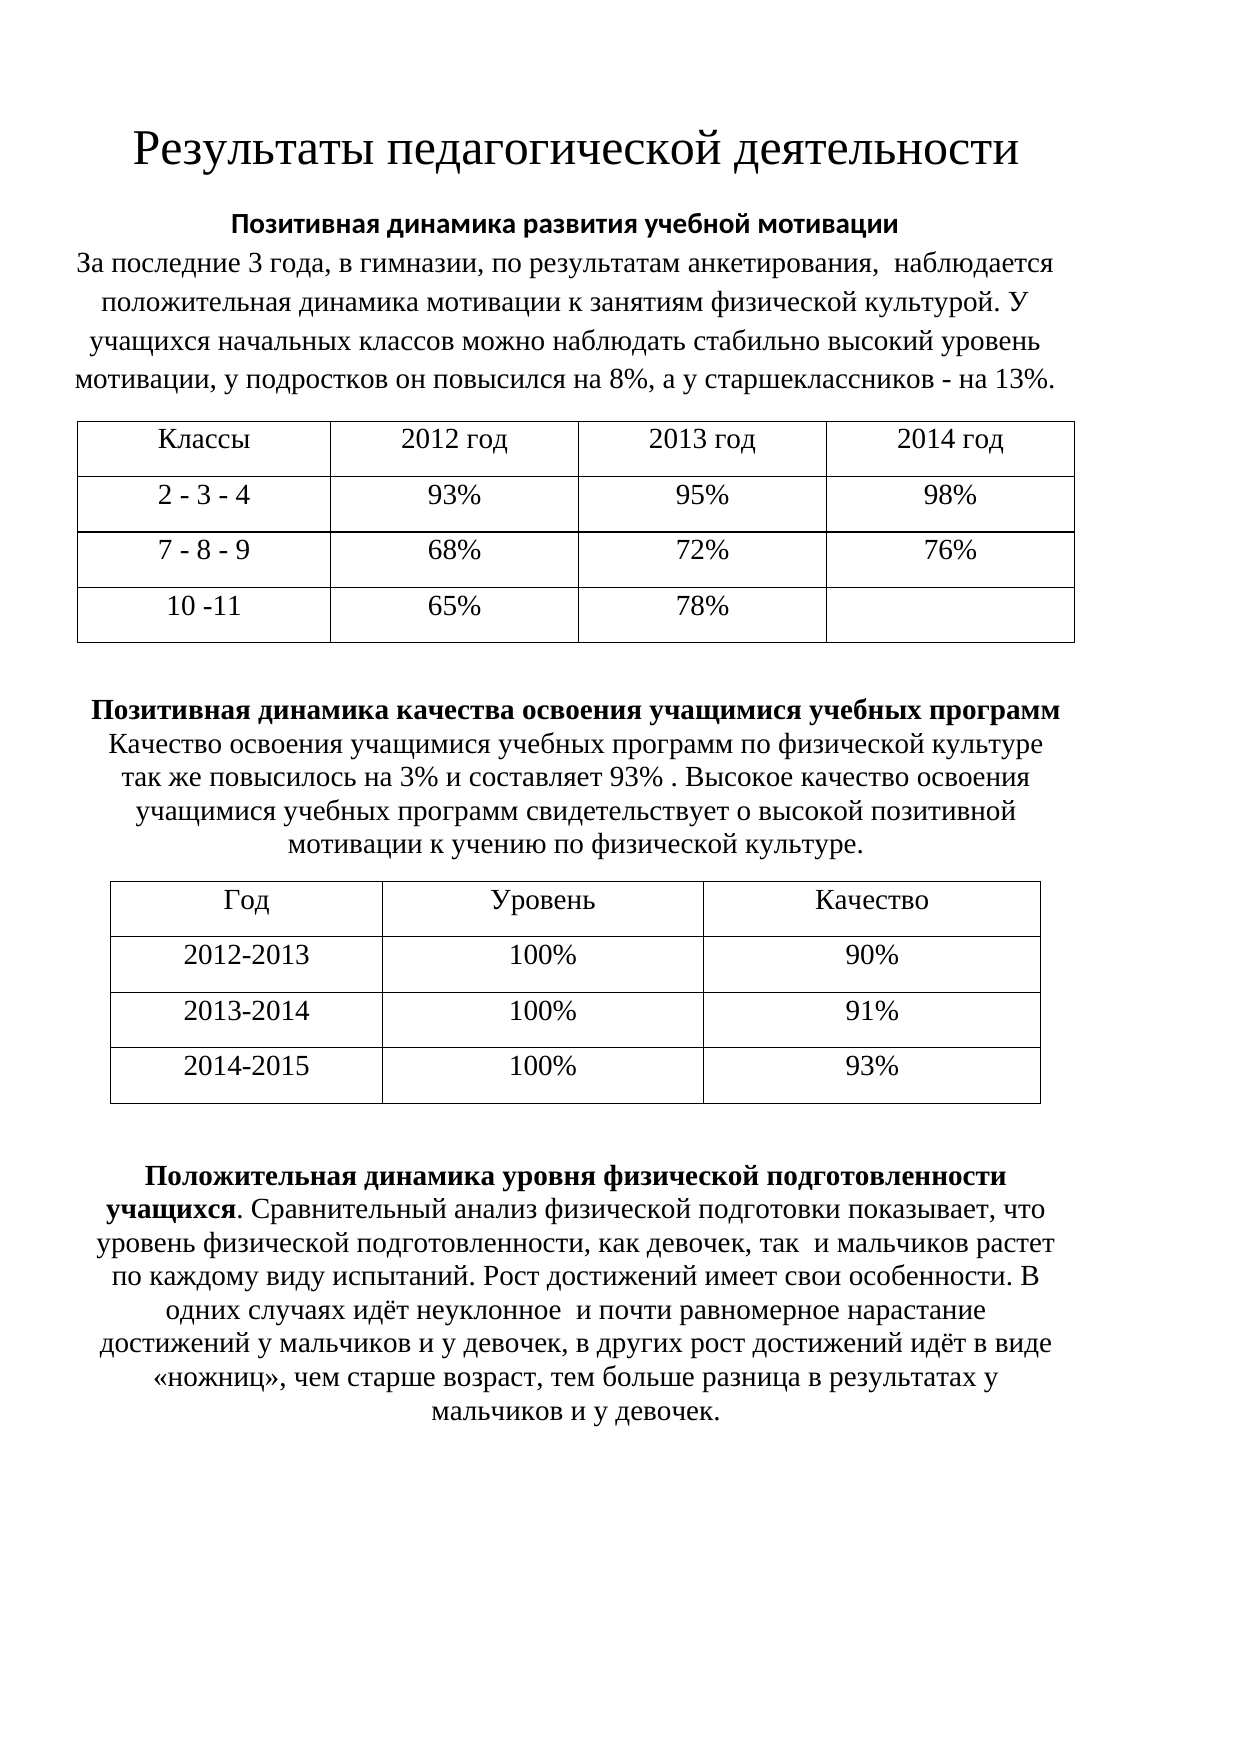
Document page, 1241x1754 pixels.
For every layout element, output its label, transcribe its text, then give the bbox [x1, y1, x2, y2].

table_cell 76% [827, 533, 1074, 587]
table_cell 2012-2013 [111, 937, 382, 992]
table_cell 72% [579, 533, 826, 587]
table_cell 2013-2014 [111, 993, 382, 1047]
table_cell 78% [579, 588, 826, 642]
table_cell 68% [331, 533, 578, 587]
table_header Качество [704, 882, 1040, 936]
table_cell 10 -11 [78, 588, 330, 642]
table_header Год [111, 882, 382, 936]
table_cell 100% [383, 993, 703, 1047]
table_cell 100% [383, 937, 703, 992]
text Позитивная динамика качества освоения учащимися учебных программ Качество освоения учащимися учебных программ по физической культуре так же повысилось на 3% и составляет 93% . Высокое качество освоения учащимися учебных программ свидетельствует о высокой позитивной мотивации к учению по физической культуре. [88, 692, 1063, 860]
table_cell 98% [827, 477, 1074, 531]
text Положительная динамика уровня физической подготовленности учащихся. Сравнительный анализ физической подготовки показывает, что уровень физической подготовленности, как девочек, так и мальчиков растет по каждому виду испытаний. Рост достижений имеет свои особенности. В одних случаях идёт неуклонное и почти равномерное нарастание достижений у мальчиков и у девочек, в других рост достижений идёт в виде «ножниц», чем старше возраст, тем больше разница в результатах у мальчиков и у девочек. [88, 1158, 1063, 1426]
table_header Классы [78, 422, 330, 476]
table_header 2012 год [331, 422, 578, 476]
table_cell 2014-2015 [111, 1048, 382, 1102]
table_cell 90% [704, 937, 1040, 992]
table_header 2014 год [827, 422, 1074, 476]
table_cell [827, 588, 1074, 642]
table_cell 7 - 8 - 9 [78, 533, 330, 587]
table_cell 93% [331, 477, 578, 531]
text Результаты педагогической деятельности [88, 118, 1063, 176]
table_cell 2 - 3 - 4 [78, 477, 330, 531]
table_header 2013 год [579, 422, 826, 476]
table_cell 93% [704, 1048, 1040, 1102]
text Позитивная динамика развития учебной мотивации За последние 3 года, в гимназии, по результатам анкетирования, наблюдается положительная динамика мотивации к занятиям физической культурой. У учащихся начальных классов можно наблюдать стабильно высокий уровень мотивации, у подростков он повысился на 8%, а у старшеклассников - на 13%. [67, 205, 1063, 395]
table_cell 95% [579, 477, 826, 531]
table_cell 100% [383, 1048, 703, 1102]
table_cell 65% [331, 588, 578, 642]
table_cell 91% [704, 993, 1040, 1047]
table_header Уровень [383, 882, 703, 936]
